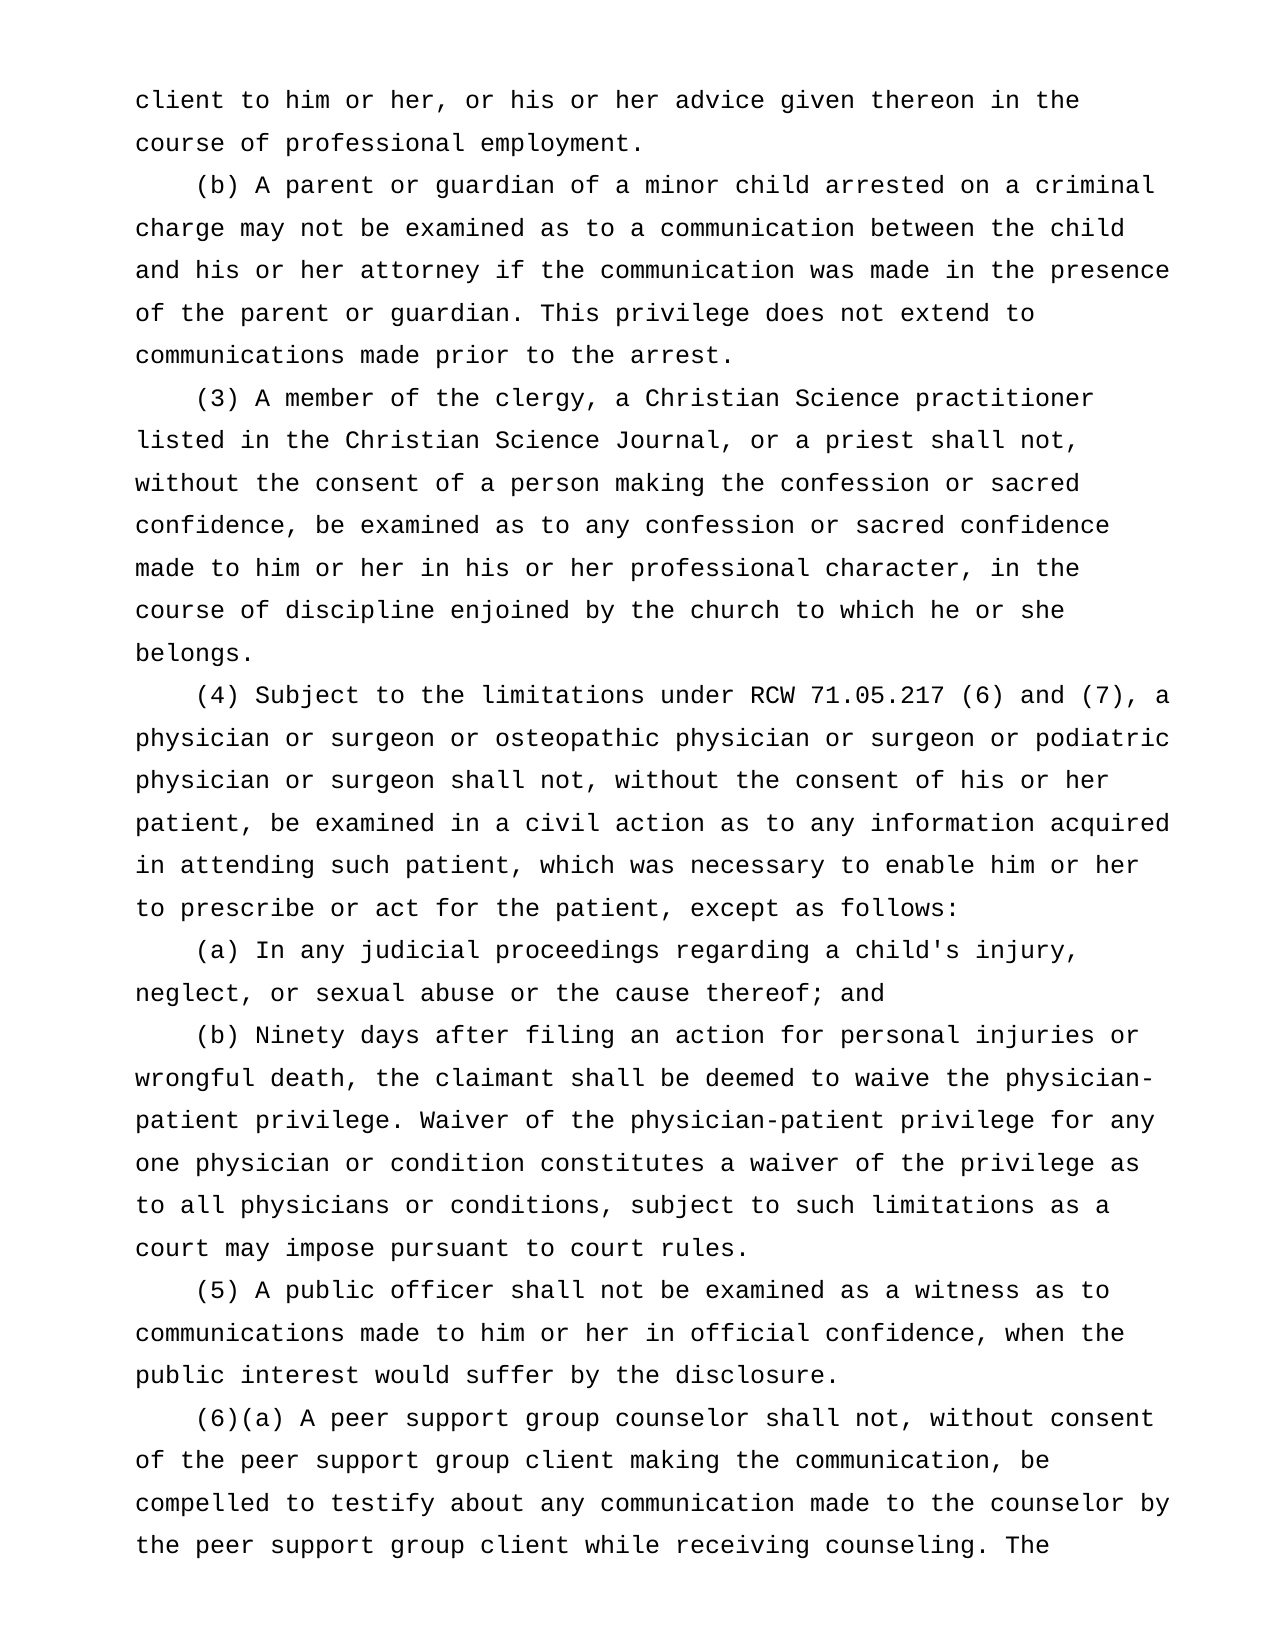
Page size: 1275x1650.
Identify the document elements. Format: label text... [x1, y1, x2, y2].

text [135, 1392, 1170, 1562]
text (3) A member of the clergy, a Christian Science practitioner listed in the Christian Science Journal, or a priest shall not, without the consent of a person making the confession or sacred confidence, be examined as to any confession or sacred confidence made to him or her in his or her professional character, in the course of discipline enjoined by the church to which he or she belongs. [135, 372, 1170, 670]
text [135, 75, 1170, 160]
text (b) A parent or guardian of a minor child arrested on a criminal charge may not be examined as to a communication between the child and his or her attorney if the communication was made in the presence of the parent or guardian. This privilege does not extend to communications made prior to the arrest. [135, 160, 1170, 372]
text (a) In any judicial proceedings regarding a child's injury, neglect, or sexual abuse or the cause thereof; and [135, 925, 1170, 1010]
text (4) Subject to the limitations under RCW 71.05.217 (6) and (7), a physician or surgeon or osteopathic physician or surgeon or podiatric physician or surgeon shall not, without the consent of his or her patient, be examined in a civil action as to any information acquired in attending such patient, which was necessary to enable him or her to prescribe or act for the patient, except as follows: [135, 670, 1170, 925]
text (b) Ninety days after filing an action for personal injuries or wrongful death, the claimant shall be deemed to waive the physician-patient privilege. Waiver of the physician-patient privilege for any one physician or condition constitutes a waiver of the privilege as to all physicians or conditions, subject to such limitations as a court may impose pursuant to court rules. [135, 1010, 1170, 1265]
text (5) A public officer shall not be examined as a witness as to communications made to him or her in official confidence, when the public interest would suffer by the disclosure. [135, 1265, 1170, 1392]
